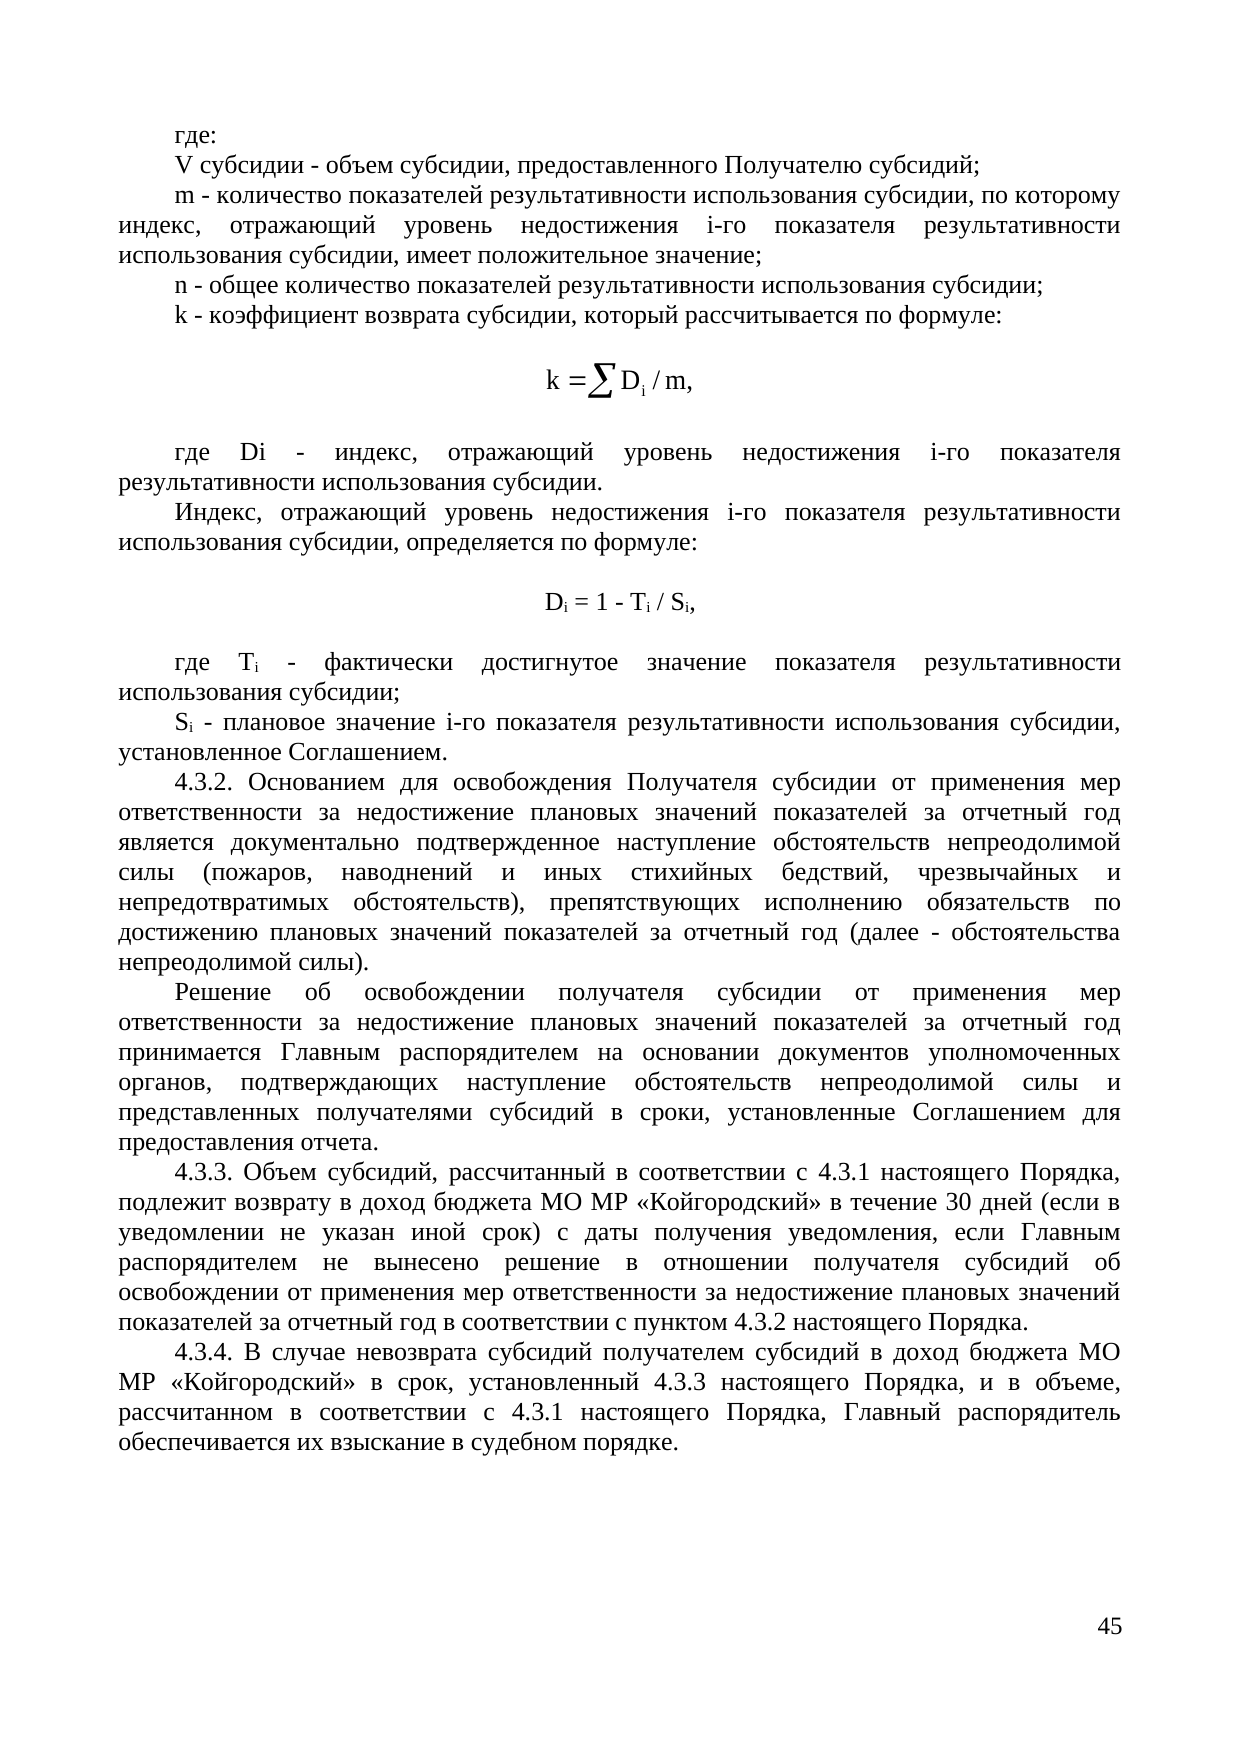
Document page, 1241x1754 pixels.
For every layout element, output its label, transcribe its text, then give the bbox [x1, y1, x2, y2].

text Si - плановое значение i-го показателя результативности использования субсидии, установленное Соглашением. [118, 706, 1122, 766]
text V субсидии - объем субсидии, предоставленного Получателю субсидий; [118, 149, 1122, 179]
text Решение об освобождении получателя субсидии от применения мер ответственности за недостижение плановых значений показателей за отчетный год принимается Главным распорядителем на основании документов уполномоченных органов, подтверждающих наступление обстоятельств непреодолимой силы и представленных получателями субсидий в сроки, установленные Соглашением для предоставления отчета. [118, 976, 1122, 1156]
text 4.3.3. Объем субсидий, рассчитанный в соответствии с 4.3.1 настоящего Порядка, подлежит возврату в доход бюджета МО МР «Койгородский» в течение 30 дней (если в уведомлении не указан иной срок) с даты получения уведомления, если Главным распорядителем не вынесено решение в отношении получателя субсидий об освобождении от применения мер ответственности за недостижение плановых значений показателей за отчетный год в соответствии с пунктом 4.3.2 настоящего Порядка. [118, 1156, 1122, 1336]
text k - коэффициент возврата субсидии, который рассчитывается по формуле: [118, 299, 1122, 329]
text 4.3.2. Основанием для освобождения Получателя субсидии от применения мер ответственности за недостижение плановых значений показателей за отчетный год является документально подтвержденное наступление обстоятельств непреодолимой силы (пожаров, наводнений и иных стихийных бедствий, чрезвычайных и непредотвратимых обстоятельств), препятствующих исполнению обязательств по достижению плановых значений показателей за отчетный год (далее - обстоятельства непреодолимой силы). [118, 766, 1122, 976]
text Индекс, отражающий уровень недостижения i-го показателя результативности использования субсидии, определяется по формуле: [118, 496, 1122, 556]
text n - общее количество показателей результативности использования субсидии; [118, 269, 1122, 299]
text 4.3.4. В случае невозврата субсидий получателем субсидий в доход бюджета МО МР «Койгородский» в срок, установленный 4.3.3 настоящего Порядка, и в объеме, рассчитанном в соответствии с 4.3.1 настоящего Порядка, Главный распорядитель обеспечивается их взыскание в судебном порядке. [118, 1336, 1122, 1456]
text Di = 1 - Ti / Si, [118, 586, 1122, 616]
text где Ti - фактически достигнутое значение показателя результативности использования субсидии; [118, 646, 1122, 706]
text где Di - индекс, отражающий уровень недостижения i-го показателя результативности использования субсидии. [118, 436, 1122, 496]
text m - количество показателей результативности использования субсидии, по которому индекс, отражающий уровень недостижения i-го показателя результативности использования субсидии, имеет положительное значение; [118, 179, 1122, 269]
text где: [118, 119, 1122, 149]
